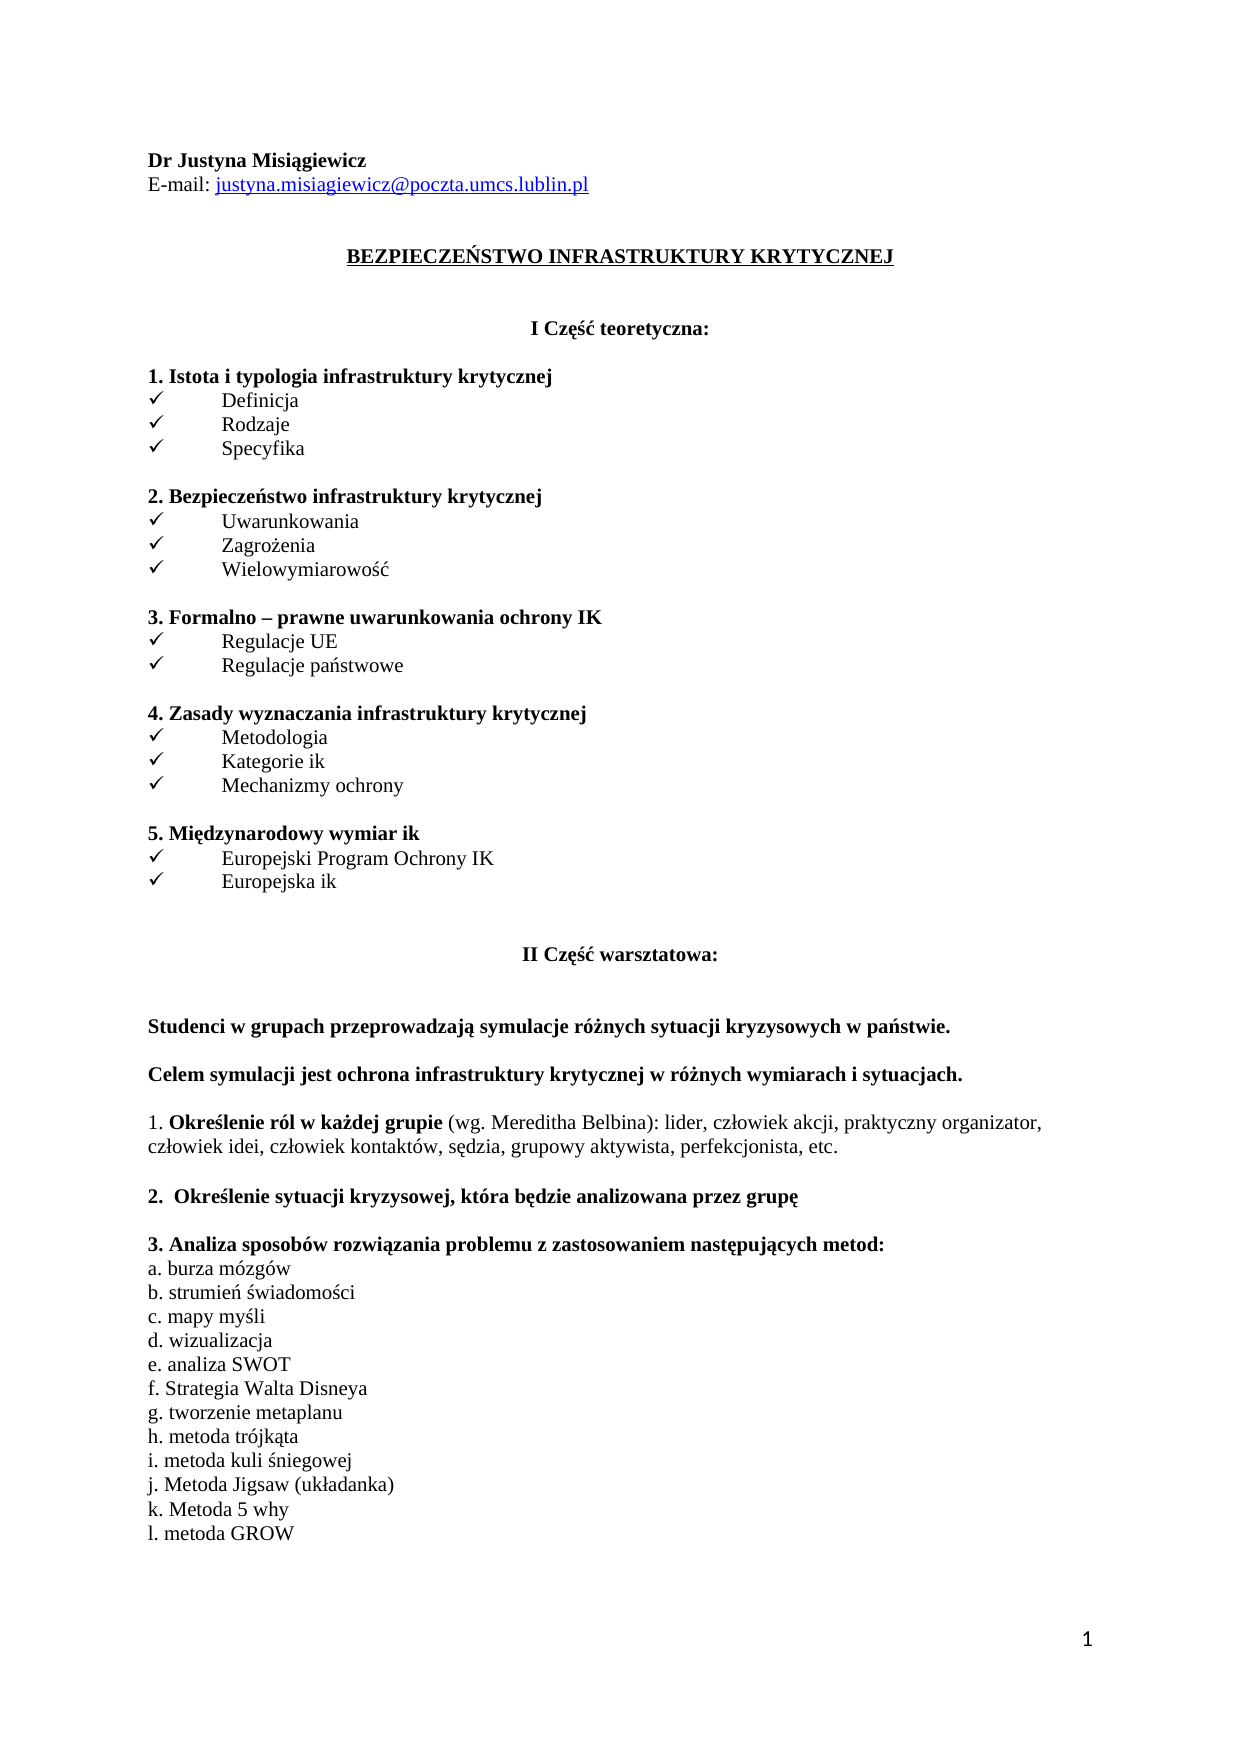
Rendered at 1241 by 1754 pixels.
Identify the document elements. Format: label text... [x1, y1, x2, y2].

list d. wizualizacja [148, 1328, 1093, 1352]
list 2. Bezpieczeństwo infrastruktury krytycznej [148, 484, 1093, 508]
list II Część warsztatowa: [148, 942, 1093, 966]
list g. tworzenie metaplanu [148, 1400, 1093, 1424]
list c. mapy myśli [148, 1304, 1093, 1328]
list 3. Analiza sposobów rozwiązania problemu z zastosowaniem następujących metod: [148, 1232, 1093, 1256]
list Studenci w grupach przeprowadzają symulacje różnych sytuacji kryzysowych w państwie. [148, 1014, 1093, 1038]
text 1. Określenie ról w każdej grupie (wg. Mereditha Belbina): lider, człowiek akcji, praktyczny organizator, człowiek idei, człowiek kontaktów, sędzia, grupowy aktywista, perfekcjonista, etc. [148, 1110, 1093, 1158]
text E-mail: justyna.misiagiewicz@poczta.umcs.lublin.pl [148, 172, 1093, 196]
list b. strumień świadomości [148, 1280, 1093, 1304]
list Europejski Program Ochrony IK [148, 845, 1093, 869]
list l. metoda GROW [148, 1521, 1093, 1544]
list 4. Zasady wyznaczania infrastruktury krytycznej [148, 701, 1093, 725]
list Celem symulacji jest ochrona infrastruktury krytycznej w różnych wymiarach i sytuacjach. [148, 1062, 1093, 1086]
text I Część teoretyczna: [148, 316, 1093, 340]
list Specyfika [148, 436, 1093, 460]
list Kategorie ik [148, 749, 1093, 773]
text Dr Justyna Misiągiewicz [148, 148, 1093, 172]
list Regulacje państwowe [148, 653, 1093, 677]
list h. metoda trójkąta [148, 1424, 1093, 1448]
list j. Metoda Jigsaw (układanka) [148, 1472, 1093, 1496]
list 2. Określenie sytuacji kryzysowej, która będzie analizowana przez grupę [148, 1184, 1093, 1208]
list k. Metoda 5 why [148, 1496, 1093, 1521]
list f. Strategia Walta Disneya [148, 1376, 1093, 1400]
list Uwarunkowania [148, 508, 1093, 533]
text 5. Międzynarodowy wymiar ik [148, 821, 1093, 845]
list Europejska ik [148, 869, 1093, 893]
list Zagrożenia [148, 533, 1093, 557]
list 3. Formalno – prawne uwarunkowania ochrony IK [148, 605, 1093, 629]
list a. burza mózgów [148, 1256, 1093, 1280]
list e. analiza SWOT [148, 1352, 1093, 1376]
text 1. Istota i typologia infrastruktury krytycznej [148, 364, 1093, 388]
list Rodzaje [148, 412, 1093, 436]
list Definicja [148, 388, 1093, 412]
list i. metoda kuli śniegowej [148, 1448, 1093, 1472]
list Regulacje UE [148, 629, 1093, 653]
list Wielowymiarowość [148, 557, 1093, 581]
text BEZPIECZEŃSTWO INFRASTRUKTURY KRYTYCZNEJ [148, 244, 1093, 268]
list Mechanizmy ochrony [148, 773, 1093, 797]
list Metodologia [148, 725, 1093, 749]
